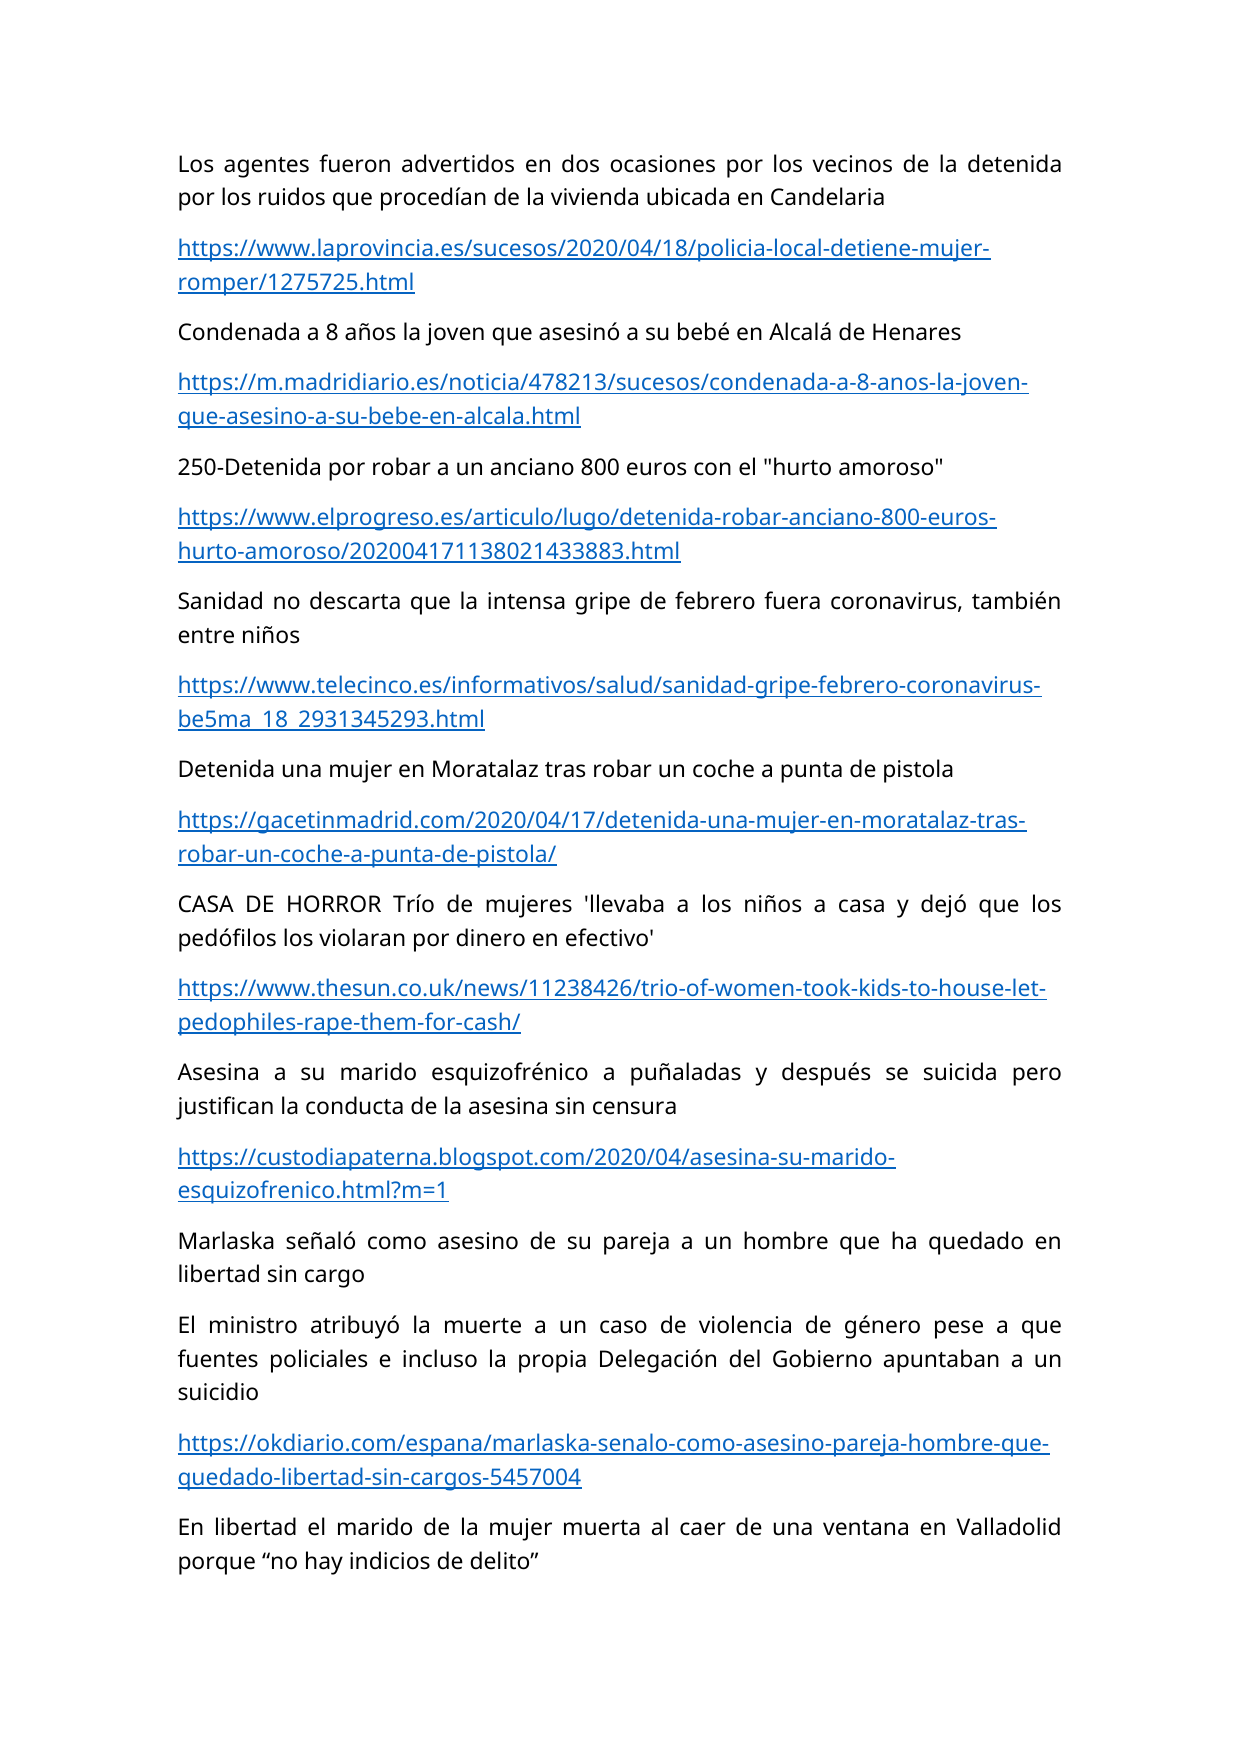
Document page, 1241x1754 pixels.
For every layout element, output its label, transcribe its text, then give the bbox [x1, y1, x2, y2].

text Sanidad no descarta que la intensa gripe de febrero fuera coronavirus, también entre niños [177, 585, 1063, 650]
text En libertad el marido de la mujer muerta al caer de una ventana en Valladolid porque “no hay indicios de delito” [177, 1511, 1063, 1576]
text Los agentes fueron advertidos en dos ocasiones por los vecinos de la detenida por los ruidos que procedían de la vivienda ubicada en Candelaria [177, 148, 1063, 213]
text https://www.thesun.co.uk/news/11238426/trio-of-women-took-kids-to-house-let-pedophiles-rape-them-for-cash/ [177, 972, 1063, 1037]
text CASA DE HORROR Trío de mujeres 'llevaba a los niños a casa y dejó que los pedófilos los violaran por dinero en efectivo' [177, 888, 1063, 953]
text https://m.madridiario.es/noticia/478213/sucesos/condenada-a-8-anos-la-joven-que-asesino-a-su-bebe-en-alcala.html [177, 366, 1063, 431]
text https://okdiario.com/espana/marlaska-senalo-como-asesino-pareja-hombre-que-quedado-libertad-sin-cargos-5457004 [177, 1427, 1063, 1492]
text Marlaska señaló como asesino de su pareja a un hombre que ha quedado en libertad sin cargo [177, 1225, 1063, 1290]
text https://www.telecinco.es/informativos/salud/sanidad-gripe-febrero-coronavirus-be5ma_18_2931345293.html [177, 669, 1063, 734]
text https://www.laprovincia.es/sucesos/2020/04/18/policia-local-detiene-mujer-romper/1275725.html [177, 232, 1063, 297]
text 250-Detenida por robar a un anciano 800 euros con el "hurto amoroso" [177, 451, 1063, 482]
text Condenada a 8 años la joven que asesinó a su bebé en Alcalá de Henares [177, 316, 1063, 347]
text https://www.elprogreso.es/articulo/lugo/detenida-robar-anciano-800-euros-hurto-amoroso/202004171138021433883.html [177, 501, 1063, 566]
text El ministro atribuyó la muerte a un caso de violencia de género pese a que fuentes policiales e incluso la propia Delegación del Gobierno apuntaban a un suicidio [177, 1309, 1063, 1408]
text https://gacetinmadrid.com/2020/04/17/detenida-una-mujer-en-moratalaz-tras-robar-un-coche-a-punta-de-pistola/ [177, 804, 1063, 869]
text Detenida una mujer en Moratalaz tras robar un coche a punta de pistola [177, 753, 1063, 785]
text https://custodiapaterna.blogspot.com/2020/04/asesina-su-marido-esquizofrenico.html?m=1 [177, 1141, 1063, 1206]
text Asesina a su marido esquizofrénico a puñaladas y después se suicida pero justifican la conducta de la asesina sin censura [177, 1056, 1063, 1121]
